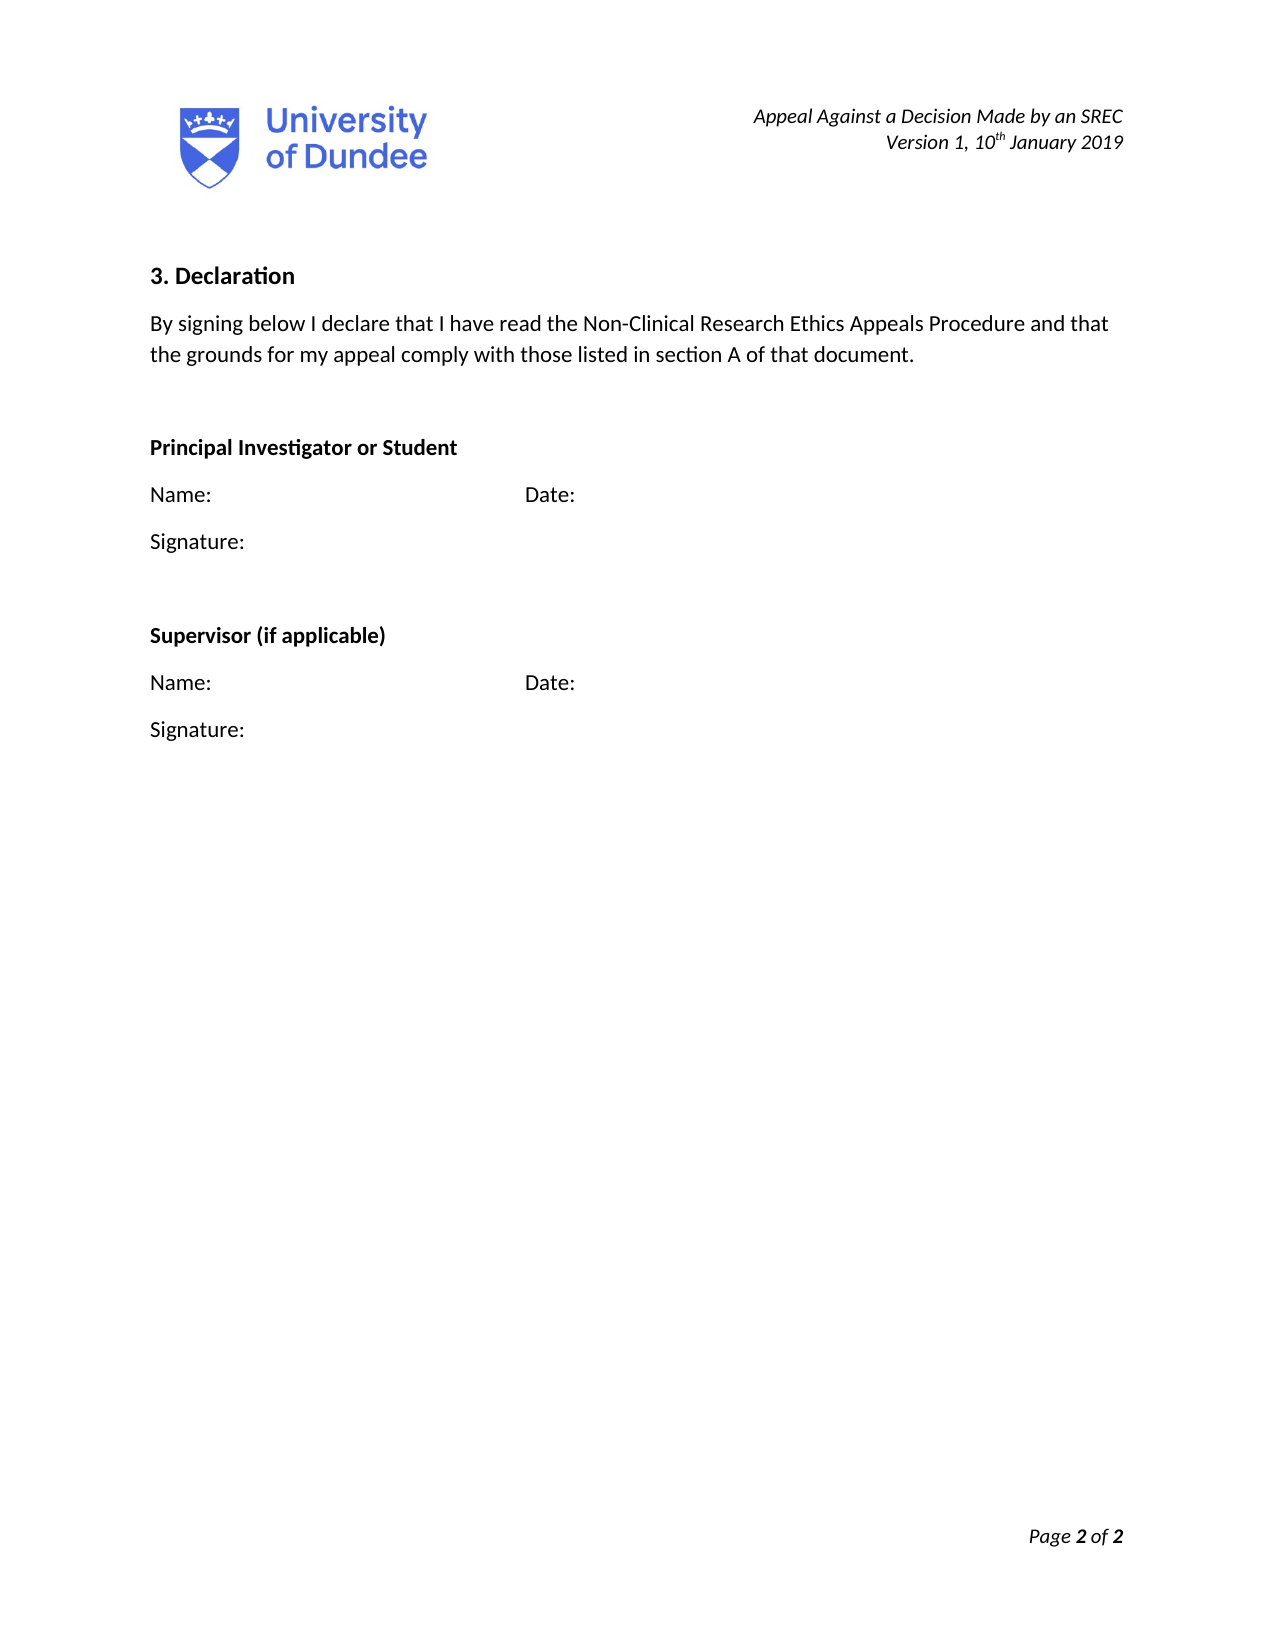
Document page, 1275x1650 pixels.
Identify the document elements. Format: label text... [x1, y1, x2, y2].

text Principal Investigator or Student [150, 433, 1125, 461]
text Signature: [150, 527, 1125, 555]
text Supervisor (if applicable) [150, 621, 1125, 649]
picture [150, 78, 457, 219]
text Name: Date: [150, 480, 1125, 508]
text By signing below I declare that I have read the Non-Clinical Research Ethics Appeals Procedure and that the grounds for my appeal comply with those listed in section A of that document. [150, 309, 1125, 368]
text Name: Date: [150, 668, 1125, 696]
text Signature: [150, 715, 1125, 743]
text 3. Declaration [150, 260, 1125, 290]
